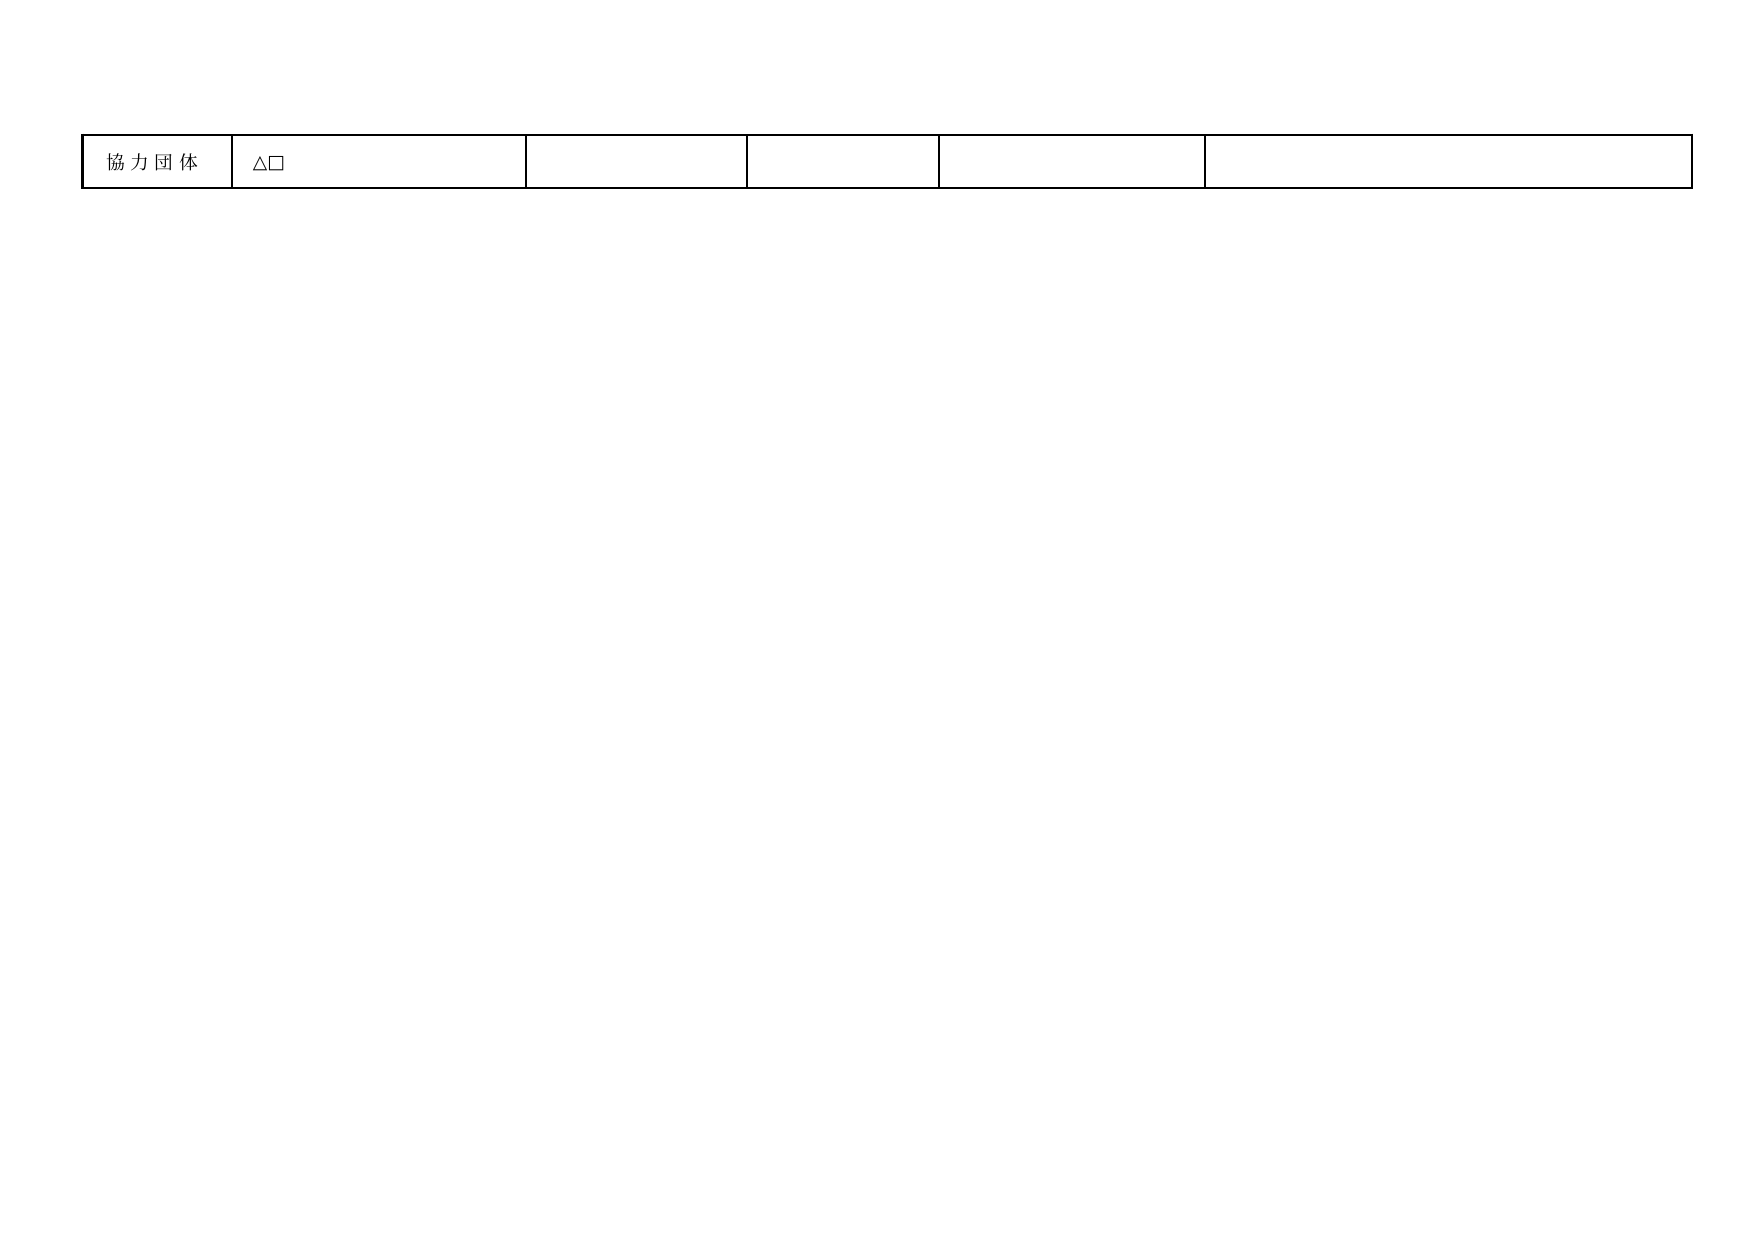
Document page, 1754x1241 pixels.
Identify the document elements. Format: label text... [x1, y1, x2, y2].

table_cell [527, 136, 746, 187]
table_cell [748, 136, 938, 187]
table_cell △□ [233, 136, 525, 187]
table_cell 協力団体 [84, 136, 231, 187]
table_cell [940, 136, 1204, 187]
table_cell [1206, 136, 1691, 187]
